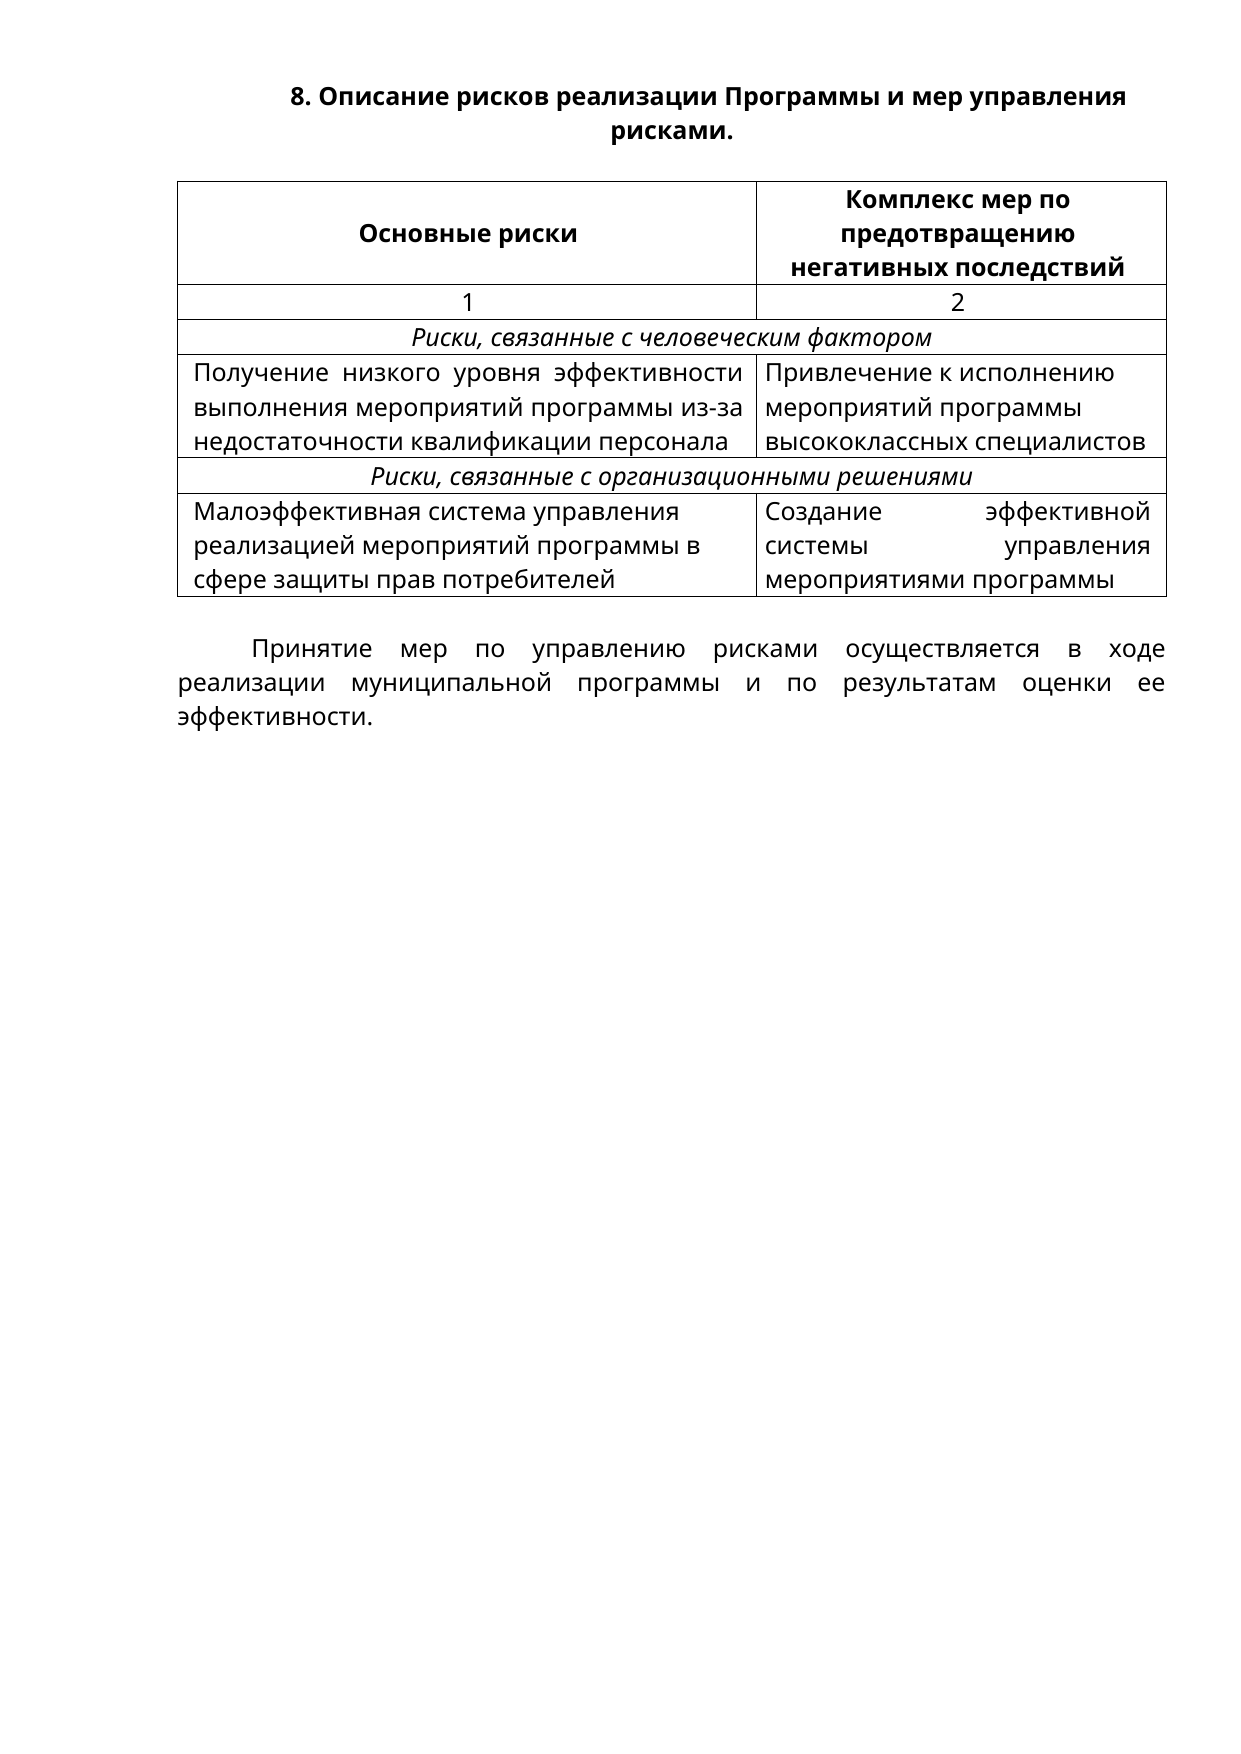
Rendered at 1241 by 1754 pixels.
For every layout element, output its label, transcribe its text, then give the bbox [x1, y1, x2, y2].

table_cell Малоэффективная система управления реализацией мероприятий программы в сфере защиты прав потребителей [178, 494, 756, 596]
table_header Основные риски [178, 182, 756, 284]
text Принятие мер по управлению рисками осуществляется в ходе реализации муниципальной программы и по результатам оценки ее эффективности. [177, 631, 1167, 733]
table_cell Риски, связанные с человеческим фактором [178, 320, 1166, 354]
table_cell 2 [757, 285, 1166, 319]
table_cell Получение низкого уровня эффективности выполнения мероприятий программы из-за недостаточности квалификации персонала [178, 355, 756, 457]
table_header Комплекс мер по предотвращению негативных последствий [757, 182, 1166, 284]
table_cell Привлечение к исполнению мероприятий программы высококлассных специалистов [757, 355, 1166, 457]
table_cell Риски, связанные с организационными решениями [178, 458, 1166, 492]
subtitle 8. Описание рисков реализации Программы и мер управления рисками. [177, 78, 1167, 147]
table_cell 1 [178, 285, 756, 319]
table_cell Создание эффективной системы управления мероприятиями программы [757, 494, 1166, 596]
